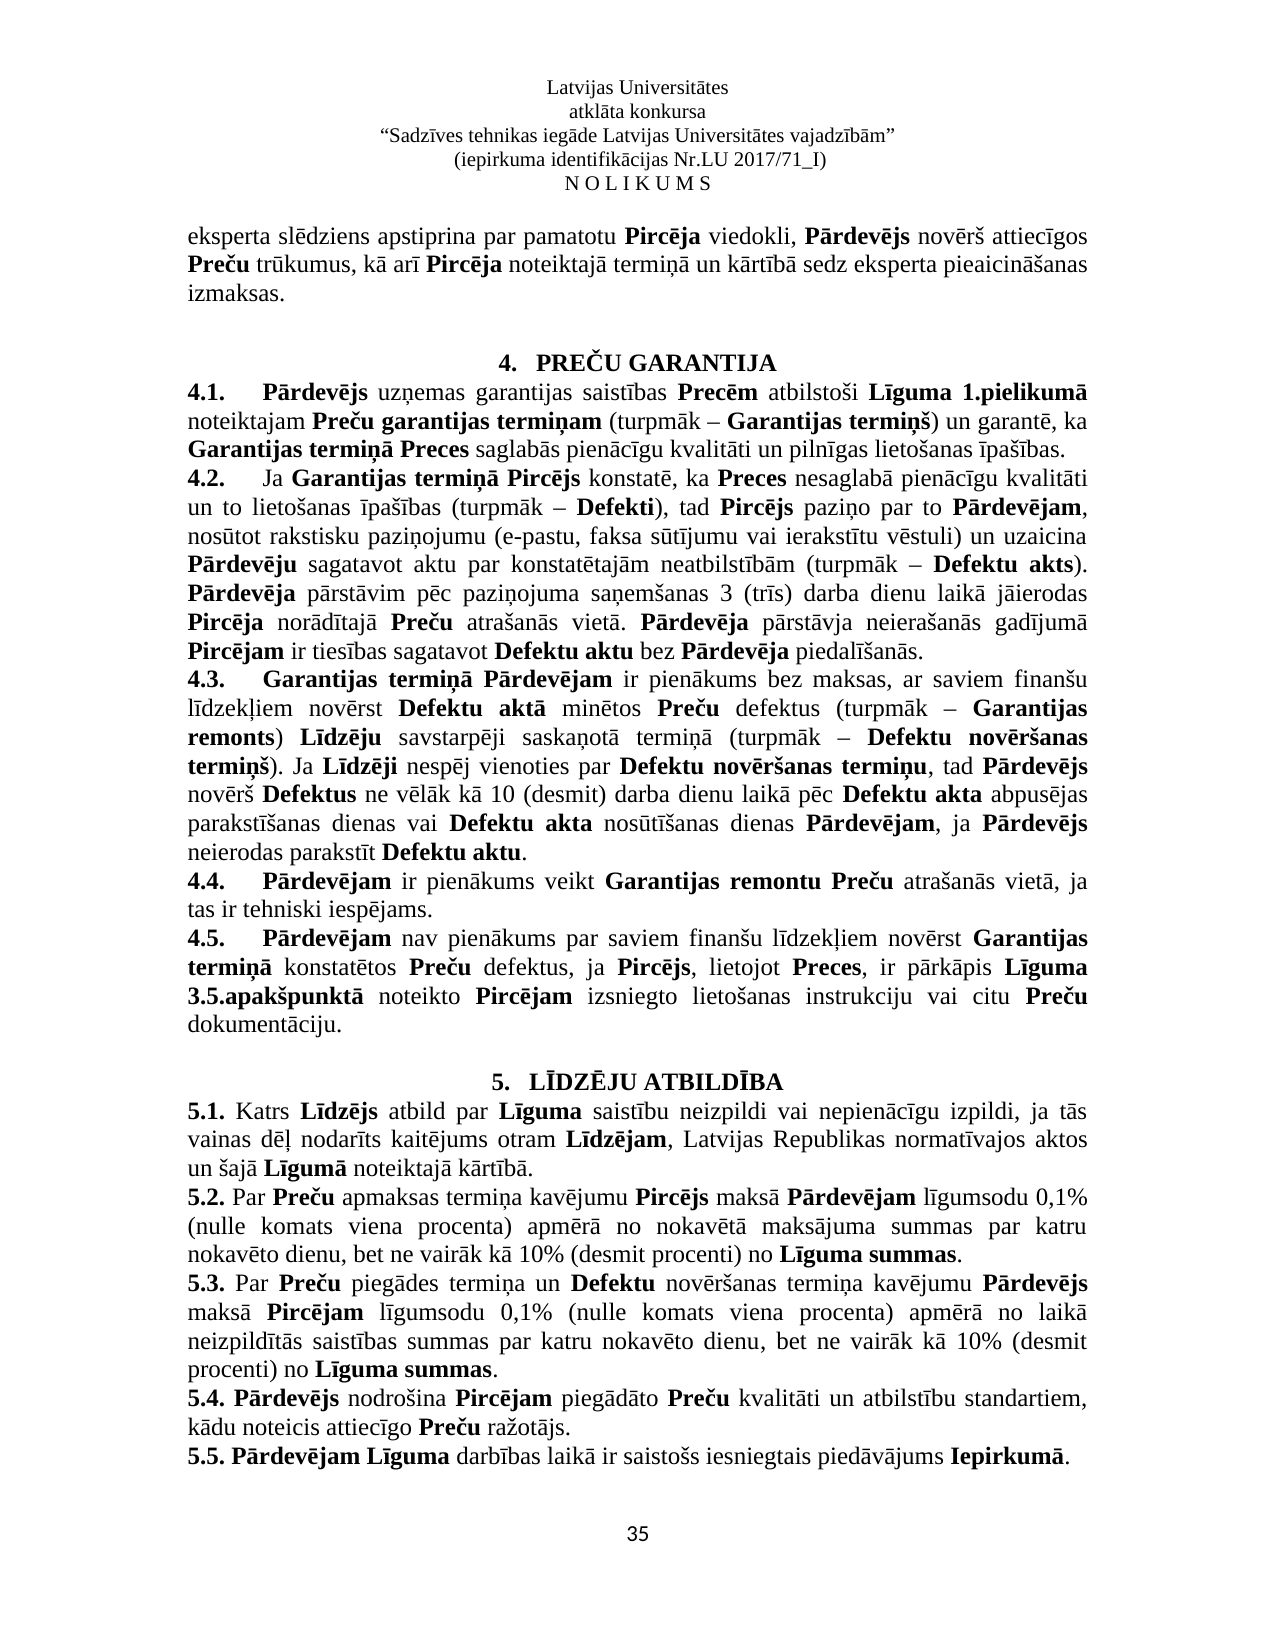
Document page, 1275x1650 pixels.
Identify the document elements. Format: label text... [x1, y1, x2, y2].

list PREČU GARANTIJA [187, 348, 1088, 377]
text 5.5. Pārdevējam Līguma darbības laikā ir saistošs iesniegtais piedāvājums Iepirkumā. [187, 1441, 1088, 1469]
list Pārdevējam nav pienākums par saviem finanšu līdzekļiem novērst Garantijas termiņā konstatētos Preču defektus, ja Pircējs, lietojot Preces, ir pārkāpis Līguma 3.5.apakšpunktā noteikto Pircējam izsniegto lietošanas instrukciju vai citu Preču dokumentāciju. [187, 923, 1088, 1038]
list LĪDZĒJU ATBILDĪBA [187, 1067, 1088, 1096]
text 5.2. Par Preču apmaksas termiņa kavējumu Pircējs maksā Pārdevējam līgumsodu 0,1% (nulle komats viena procenta) apmērā no nokavētā maksājuma summas par katru nokavēto dienu, bet ne vairāk kā 10% (desmit procenti) no Līguma summas. [187, 1182, 1088, 1268]
list Pārdevējs uzņemas garantijas saistības Precēm atbilstoši Līguma 1.pielikumā noteiktajam Preču garantijas termiņam (turpmāk – Garantijas termiņš) un garantē, ka Garantijas termiņā Preces saglabās pienācīgu kvalitāti un pilnīgas lietošanas īpašības. [187, 377, 1088, 463]
list Pārdevējam ir pienākums veikt Garantijas remontu Preču atrašanās vietā, ja tas ir tehniski iespējams. [187, 866, 1088, 923]
text 5.3. Par Preču piegādes termiņa un Defektu novēršanas termiņa kavējumu Pārdevējs maksā Pircējam līgumsodu 0,1% (nulle komats viena procenta) apmērā no laikā neizpildītās saistības summas par katru nokavēto dienu, bet ne vairāk kā 10% (desmit procenti) no Līguma summas. [187, 1268, 1088, 1383]
text 5.4. Pārdevējs nodrošina Pircējam piegādāto Preču kvalitāti un atbilstību standartiem, kādu noteicis attiecīgo Preču ražotājs. [187, 1383, 1088, 1441]
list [187, 221, 1088, 307]
text 5.1. Katrs Līdzējs atbild par Līguma saistību neizpildi vai nepienācīgu izpildi, ja tās vainas dēļ nodarīts kaitējums otram Līdzējam, Latvijas Republikas normatīvajos aktos un šajā Līgumā noteiktajā kārtībā. [187, 1096, 1088, 1182]
list Garantijas termiņā Pārdevējam ir pienākums bez maksas, ar saviem finanšu līdzekļiem novērst Defektu aktā minētos Preču defektus (turpmāk – Garantijas remonts) Līdzēju savstarpēji saskaņotā termiņā (turpmāk – Defektu novēršanas termiņš). Ja Līdzēji nespēj vienoties par Defektu novēršanas termiņu, tad Pārdevējs novērš Defektus ne vēlāk kā 10 (desmit) darba dienu laikā pēc Defektu akta abpusējas parakstīšanas dienas vai Defektu akta nosūtīšanas dienas Pārdevējam, ja Pārdevējs neierodas parakstīt Defektu aktu. [187, 664, 1088, 866]
list Ja Garantijas termiņā Pircējs konstatē, ka Preces nesaglabā pienācīgu kvalitāti un to lietošanas īpašības (turpmāk – Defekti), tad Pircējs paziņo par to Pārdevējam, nosūtot rakstisku paziņojumu (e-pastu, faksa sūtījumu vai ierakstītu vēstuli) un uzaicina Pārdevēju sagatavot aktu par konstatētajām neatbilstībām (turpmāk – Defektu akts). Pārdevēja pārstāvim pēc paziņojuma saņemšanas 3 (trīs) darba dienu laikā jāierodas Pircēja norādītajā Preču atrašanās vietā. Pārdevēja pārstāvja neierašanās gadījumā Pircējam ir tiesības sagatavot Defektu aktu bez Pārdevēja piedalīšanās. [187, 463, 1088, 664]
